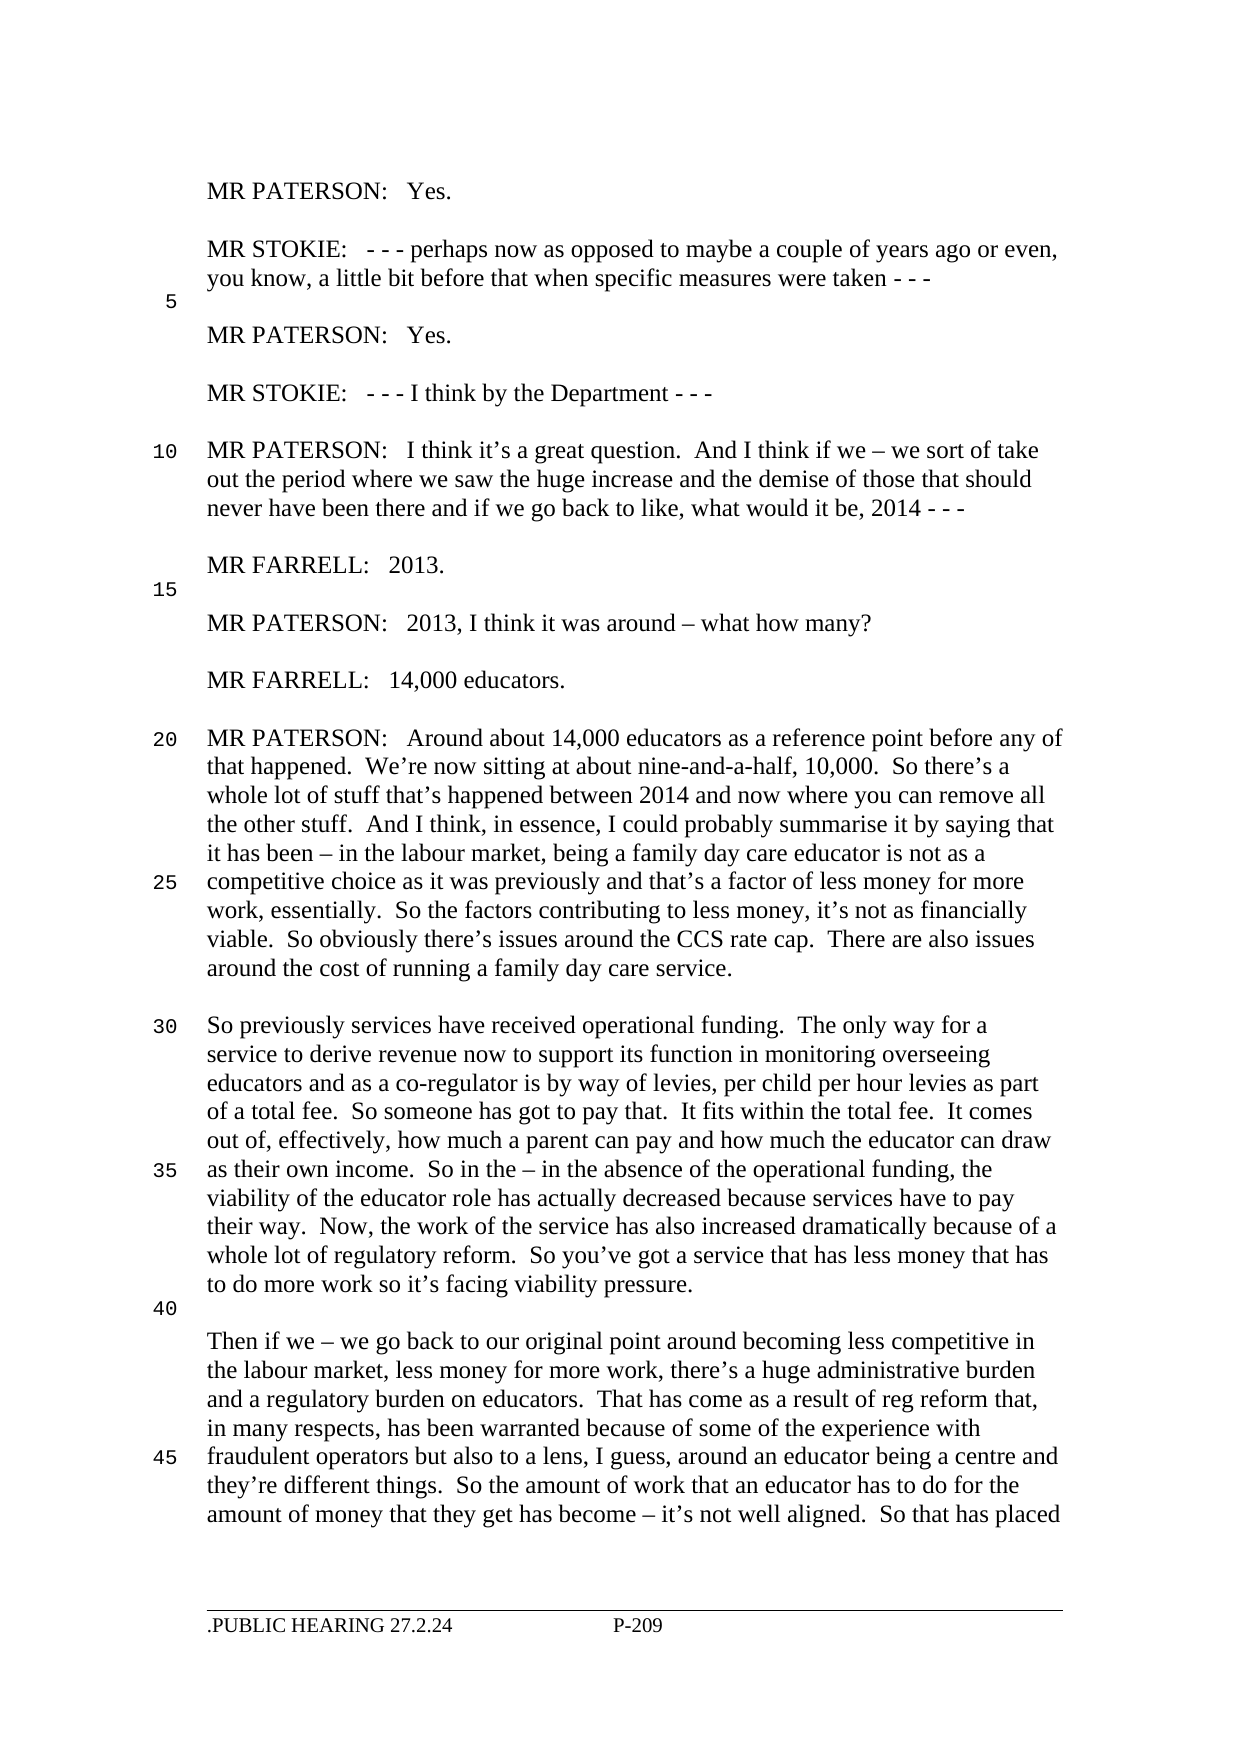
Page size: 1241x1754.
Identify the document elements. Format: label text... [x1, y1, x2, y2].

text MR PATERSON: Yes. [207, 176, 1063, 205]
text MR STOKIE: - - - perhaps now as opposed to maybe a couple of years ago or even, you know, a little bit before that when specific measures were taken - - - [207, 234, 1063, 291]
text So previously services have received operational funding. The only way for a service to derive revenue now to support its function in monitoring overseeing educators and as a co-regulator is by way of levies, per child per hour levies as part of a total fee. So someone has got to pay that. It fits within the total fee. It comes out of, effectively, how much a parent can pay and how much the educator can draw as their own income. So in the – in the absence of the operational funding, the viability of the educator role has actually decreased because services have to pay their way. Now, the work of the service has also increased dramatically because of a whole lot of regulatory reform. So you’ve got a service that has less money that has to do more work so it’s facing viability pressure. [207, 1010, 1063, 1298]
text MR PATERSON: 2013, I think it was around – what how many? [207, 608, 1063, 636]
text MR STOKIE: - - - I think by the Department - - - [207, 378, 1063, 406]
text MR PATERSON: I think it’s a great question. And I think if we – we sort of take out the period where we saw the huge increase and the demise of those that should never have been there and if we go back to like, what would it be, 2014 - - - [207, 435, 1063, 521]
text MR FARRELL: 2013. [207, 550, 1063, 579]
text Then if we – we go back to our original point around becoming less competitive in the labour market, less money for more work, there’s a huge administrative burden and a regulatory burden on educators. That has come as a result of reg reform that, in many respects, has been warranted because of some of the experience with fraudulent operators but also to a lens, I guess, around an educator being a centre and they’re different things. So the amount of work that an educator has to do for the amount of money that they get has become – it’s not well aligned. So that has placed [207, 1326, 1063, 1528]
text MR PATERSON: Yes. [207, 320, 1063, 349]
text MR PATERSON: Around about 14,000 educators as a reference point before any of that happened. We’re now sitting at about nine-and-a-half, 10,000. So there’s a whole lot of stuff that’s happened between 2014 and now where you can remove all the other stuff. And I think, in essence, I could probably summarise it by saying that it has been – in the labour market, being a family day care educator is not as a competitive choice as it was previously and that’s a factor of less money for more work, essentially. So the factors contributing to less money, it’s not as financially viable. So obviously there’s issues around the CCS rate cap. There are also issues around the cost of running a family day care service. [207, 723, 1063, 981]
text MR FARRELL: 14,000 educators. [207, 665, 1063, 694]
